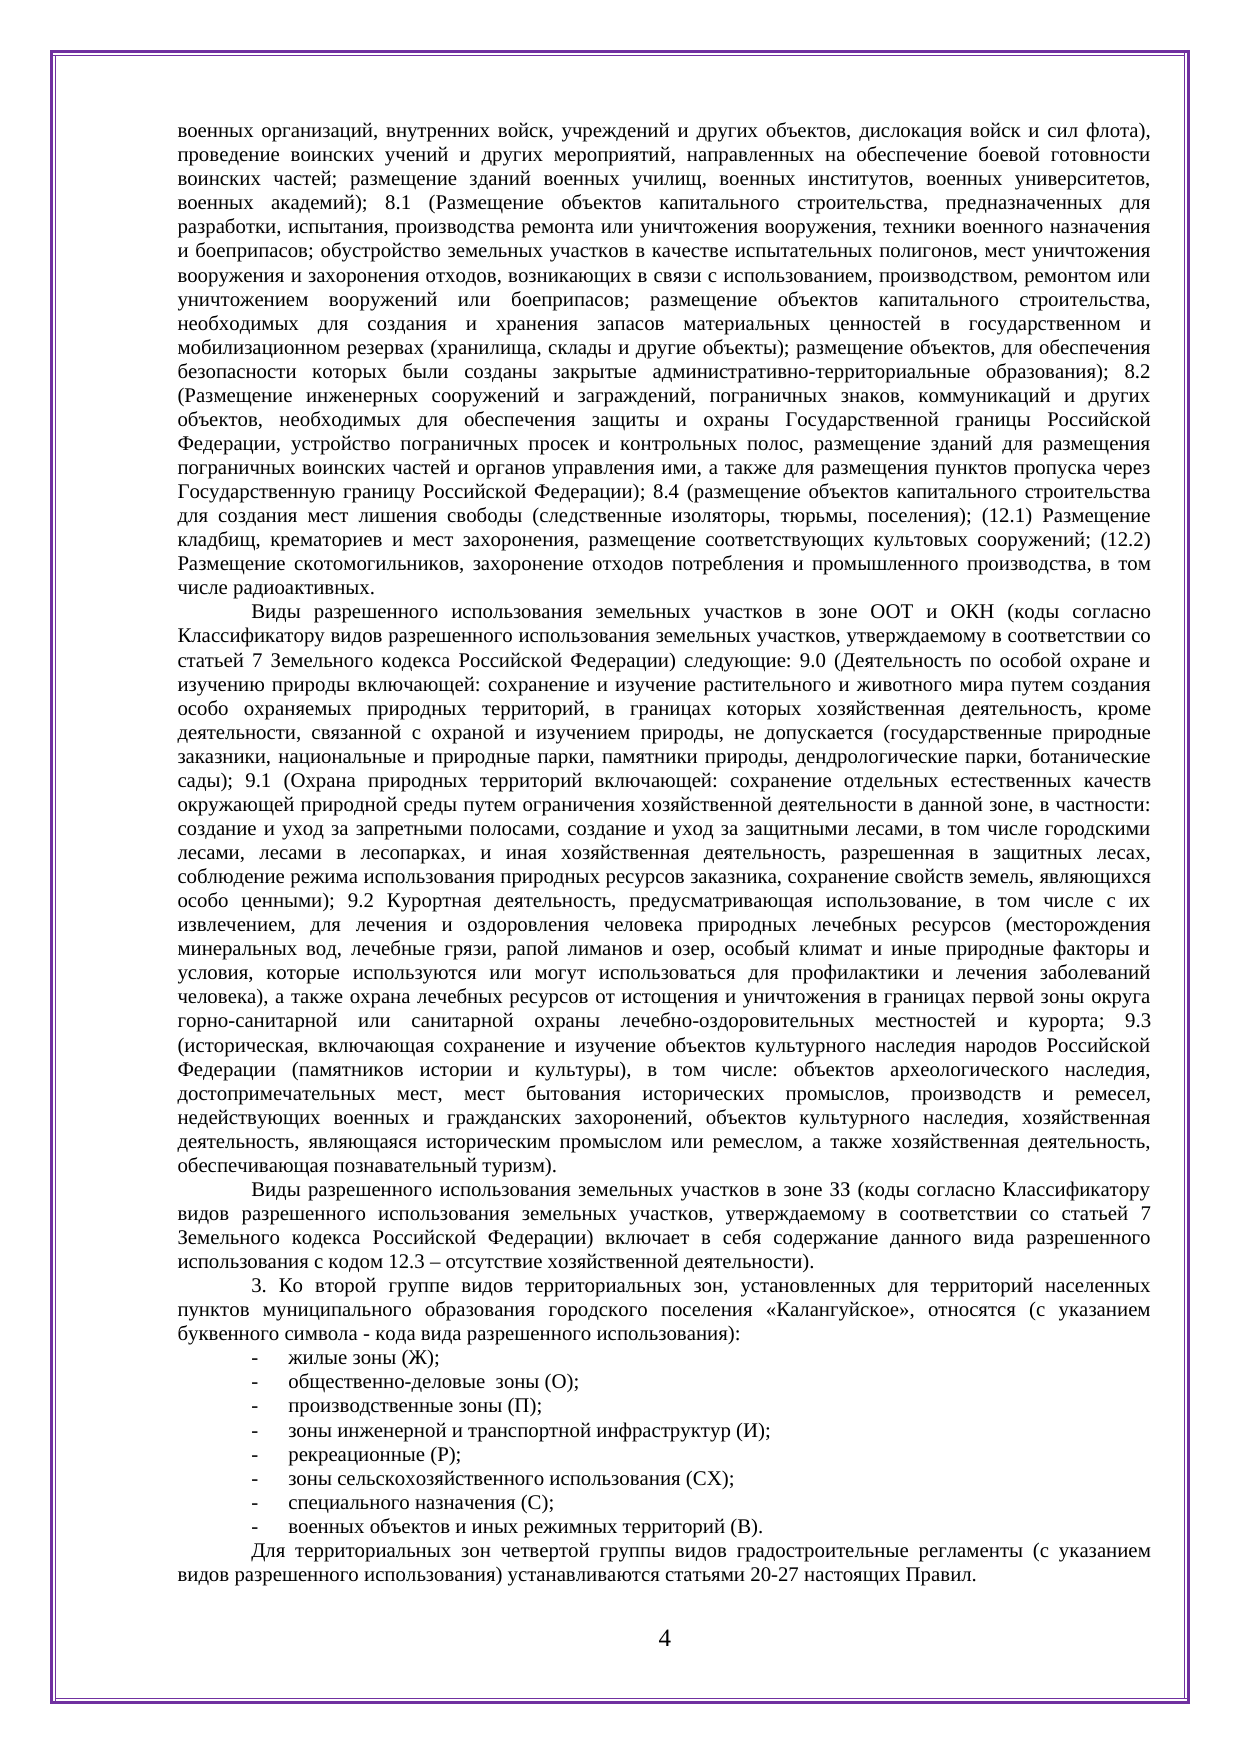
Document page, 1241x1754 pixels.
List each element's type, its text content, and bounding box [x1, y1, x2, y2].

text 3. Ко второй группе видов территориальных зон, установленных для территорий населенных пунктов муниципального образования городского поселения «Калангуйское», относятся (с указанием буквенного символа - кода вида разрешенного использования): [177, 1273, 1152, 1345]
text Для территориальных зон четвертой группы видов градостроительные регламенты (с указанием видов разрешенного использования) устанавливаются статьями 20-27 настоящих Правил. [177, 1538, 1152, 1586]
list зоны сельскохозяйственного использования (СХ); [177, 1466, 1152, 1490]
list специального назначения (С); [177, 1490, 1152, 1514]
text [177, 118, 1152, 599]
text Виды разрешенного использования земельных участков в зоне ООТ и ОКН (коды согласно Классификатору видов разрешенного использования земельных участков, утверждаемому в соответствии со статьей 7 Земельного кодекса Российской Федерации) следующие: 9.0 (Деятельность по особой охране и изучению природы включающей: сохранение и изучение растительного и животного мира путем создания особо охраняемых природных территорий, в границах которых хозяйственная деятельность, кроме деятельности, связанной с охраной и изучением природы, не допускается (государственные природные заказники, национальные и природные парки, памятники природы, дендрологические парки, ботанические сады); 9.1 (Охрана природных территорий включающей: сохранение отдельных естественных качеств окружающей природной среды путем ограничения хозяйственной деятельности в данной зоне, в частности: создание и уход за запретными полосами, создание и уход за защитными лесами, в том числе городскими лесами, лесами в лесопарках, и иная хозяйственная деятельность, разрешенная в защитных лесах, соблюдение режима использования природных ресурсов заказника, сохранение свойств земель, являющихся особо ценными); 9.2 Курортная деятельность, предусматривающая использование, в том числе с их извлечением, для лечения и оздоровления человека природных лечебных ресурсов (месторождения минеральных вод, лечебные грязи, рапой лиманов и озер, особый климат и иные природные факторы и условия, которые используются или могут использоваться для профилактики и лечения заболеваний человека), а также охрана лечебных ресурсов от истощения и уничтожения в границах первой зоны округа горно-санитарной или санитарной охраны лечебно-оздоровительных местностей и курорта; 9.3 (историческая, включающая сохранение и изучение объектов культурного наследия народов Российской Федерации (памятников истории и культуры), в том числе: объектов археологического наследия, достопримечательных мест, мест бытования исторических промыслов, производств и ремесел, недействующих военных и гражданских захоронений, объектов культурного наследия, хозяйственная деятельность, являющаяся историческим промыслом или ремеслом, а также хозяйственная деятельность, обеспечивающая познавательный туризм). [177, 599, 1152, 1177]
list производственные зоны (П); [177, 1393, 1152, 1417]
list военных объектов и иных режимных территорий (В). [177, 1514, 1152, 1538]
list жилые зоны (Ж); [177, 1345, 1152, 1369]
text Виды разрешенного использования земельных участков в зоне ЗЗ (коды согласно Классификатору видов разрешенного использования земельных участков, утверждаемому в соответствии со статьей 7 Земельного кодекса Российской Федерации) включает в себя содержание данного вида разрешенного использования с кодом 12.3 – отсутствие хозяйственной деятельности). [177, 1177, 1152, 1273]
list общественно-деловые зоны (О); [177, 1369, 1152, 1393]
list зоны инженерной и транспортной инфраструктур (И); [177, 1417, 1152, 1442]
list рекреационные (Р); [177, 1442, 1152, 1466]
